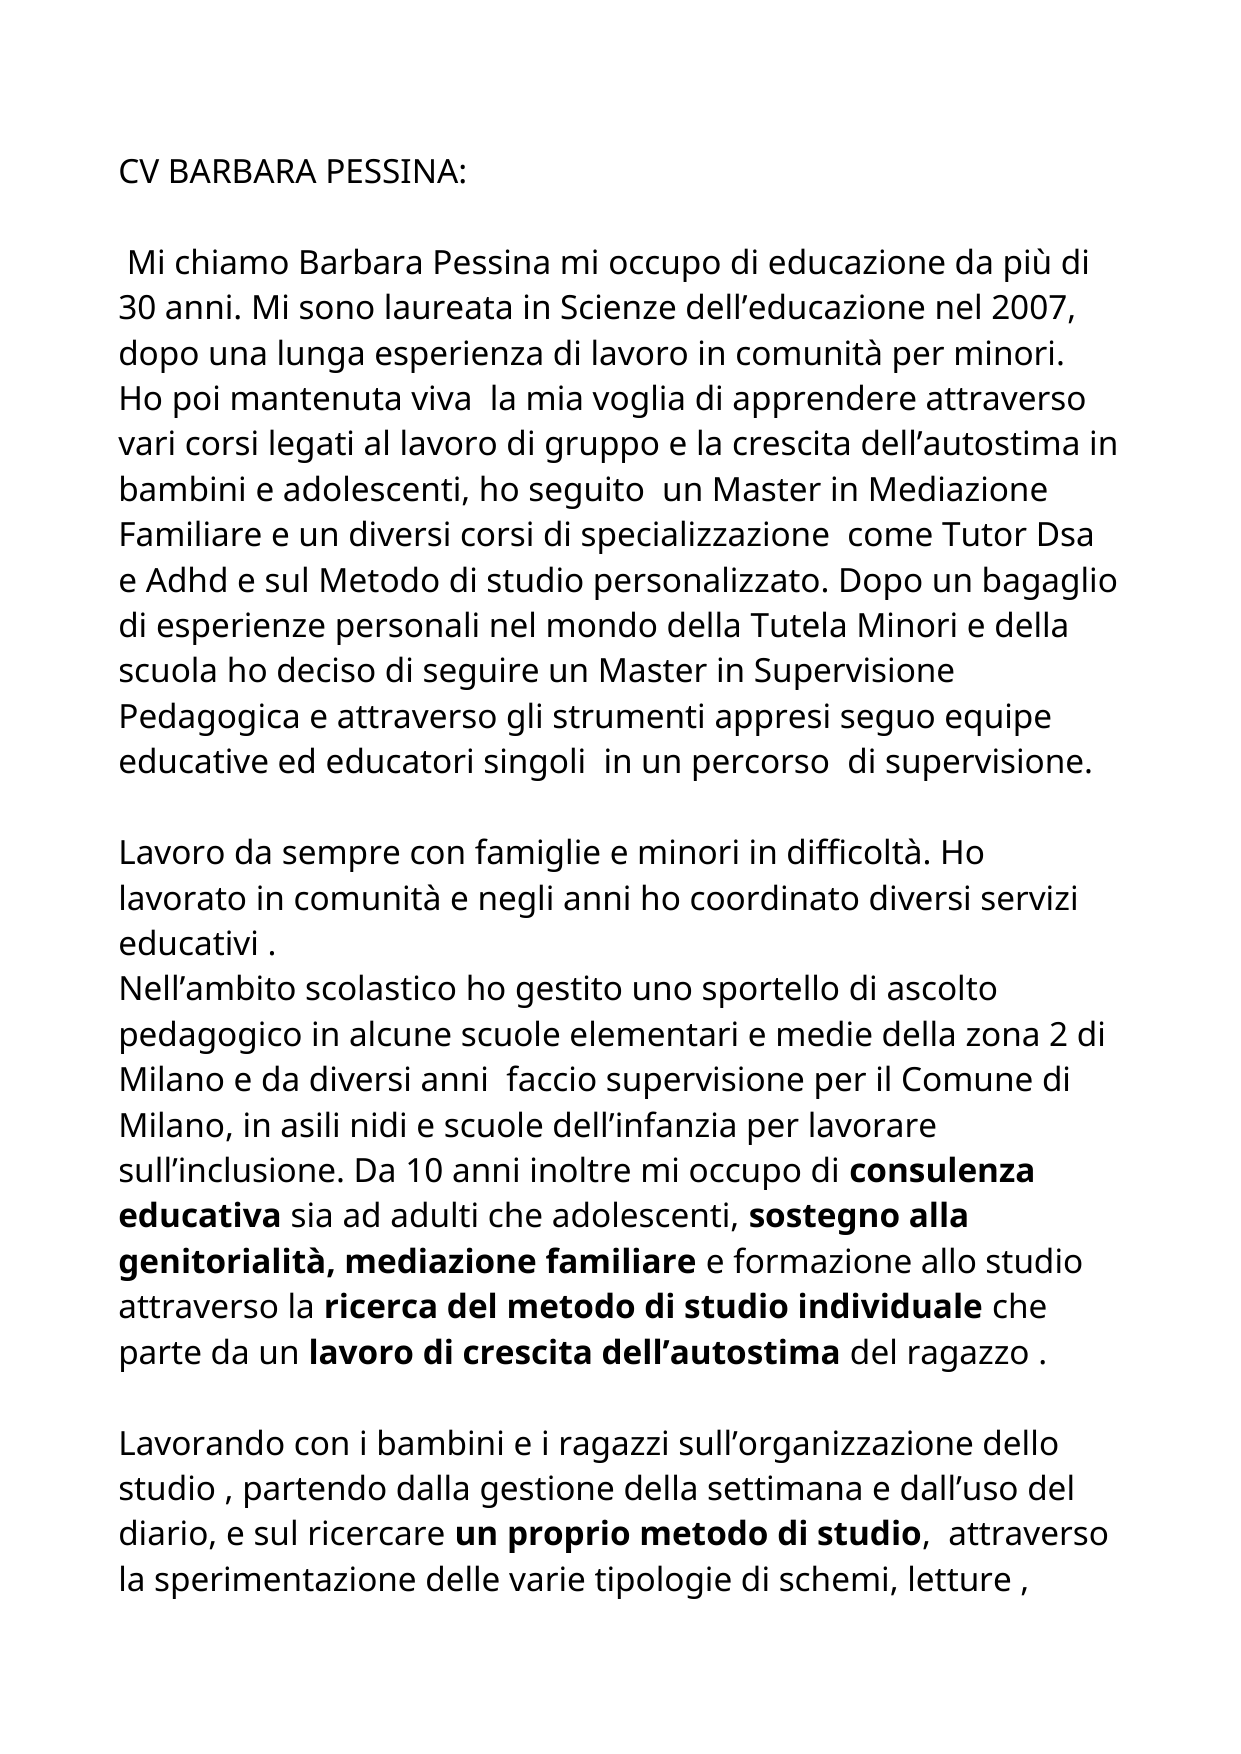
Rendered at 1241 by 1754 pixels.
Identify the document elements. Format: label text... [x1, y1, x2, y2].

text CV BARBARA PESSINA: [118, 148, 1122, 193]
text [118, 1419, 1122, 1601]
text Lavoro da sempre con famiglie e minori in difficoltà. Ho lavorato in comunità e negli anni ho coordinato diversi servizi educativi . [118, 829, 1122, 965]
text Mi chiamo Barbara Pessina mi occupo di educazione da più di 30 anni. Mi sono laureata in Scienze dell’educazione nel 2007, dopo una lunga esperienza di lavoro in comunità per minori. Ho poi mantenuta viva la mia voglia di apprendere attraverso vari corsi legati al lavoro di gruppo e la crescita dell’autostima in bambini e adolescenti, ho seguito un Master in Mediazione Familiare e un diversi corsi di specializzazione come Tutor Dsa e Adhd e sul Metodo di studio personalizzato. Dopo un bagaglio di esperienze personali nel mondo della Tutela Minori e della scuola ho deciso di seguire un Master in Supervisione Pedagogica e attraverso gli strumenti appresi seguo equipe educative ed educatori singoli in un percorso di supervisione. [118, 238, 1122, 783]
text Nell’ambito scolastico ho gestito uno sportello di ascolto pedagogico in alcune scuole elementari e medie della zona 2 di Milano e da diversi anni faccio supervisione per il Comune di Milano, in asili nidi e scuole dell’infanzia per lavorare sull’inclusione. Da 10 anni inoltre mi occupo di consulenza educativa sia ad adulti che adolescenti, sostegno alla genitorialità, mediazione familiare e formazione allo studio attraverso la ricerca del metodo di studio individuale che parte da un lavoro di crescita dell’autostima del ragazzo . [118, 965, 1122, 1374]
